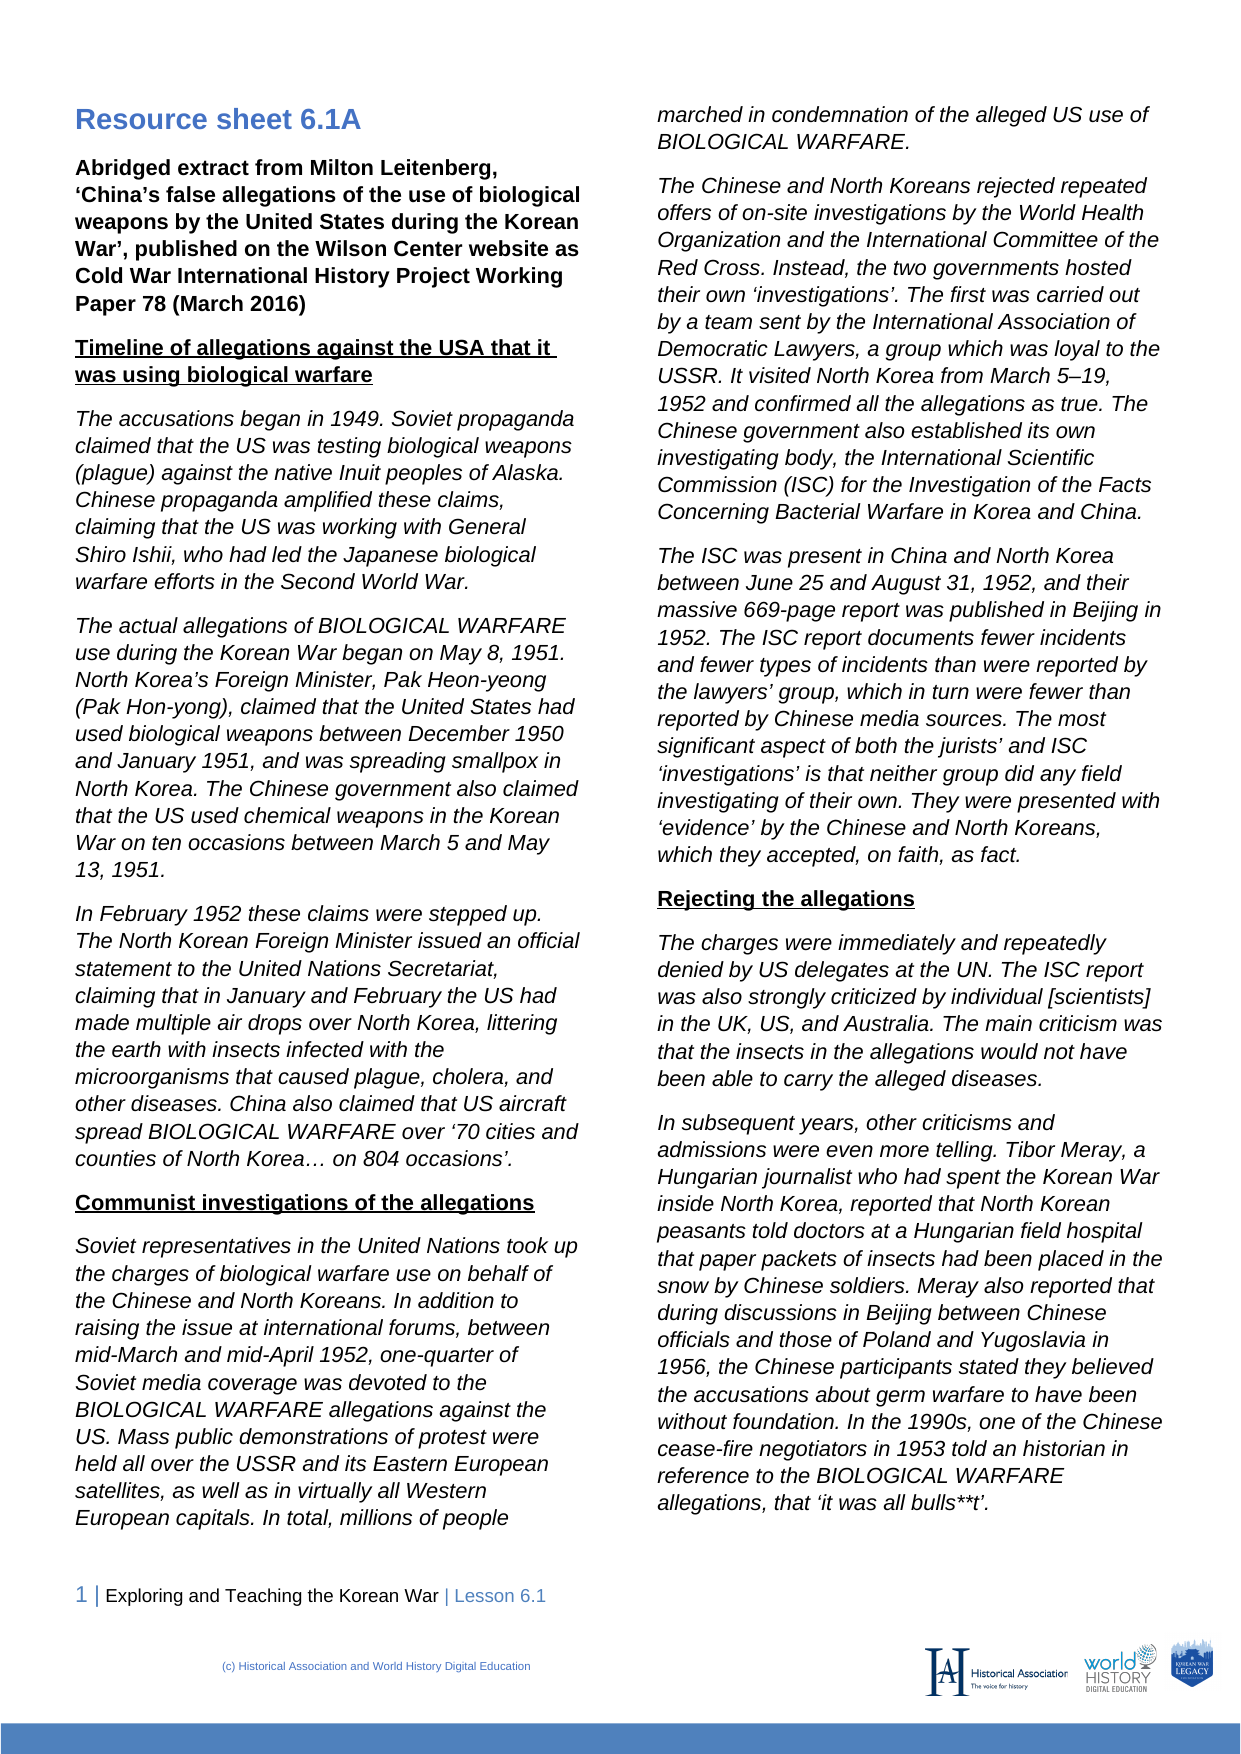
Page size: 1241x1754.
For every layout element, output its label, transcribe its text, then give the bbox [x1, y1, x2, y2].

text In subsequent years, other criticisms and admissions were even more telling. Tibor Meray, a Hungarian journalist who had spent the Korean War inside North Korea, reported that North Korean peasants told doctors at a Hungarian field hospital that paper packets of insects had been placed in the snow by Chinese soldiers. Meray also reported that during discussions in Beijing between Chinese officials and those of Poland and Yugoslavia in 1956, the Chinese participants stated they believed the accusations about germ warfare to have been without foundation. In the 1990s, one of the Chinese cease-fire negotiators in 1953 told an historian in reference to the BIOLOGICAL WARFARE allegations, that ‘it was all bulls**t’. [657, 1109, 1165, 1515]
picture [1163, 1632, 1223, 1691]
text The ISC was present in China and North Korea between June 25 and August 31, 1952, and their massive 669-page report was published in Beijing in 1952. The ISC report documents fewer incidents and fewer types of incidents than were reported by the lawyers’ group, which in turn were fewer than reported by Chinese media sources. The most significant aspect of both the jurists’ and ISC ‘investigations’ is that neither group did any field investigating of their own. They were presented with ‘evidence’ by the Chinese and North Koreans, which they accepted, on faith, as fact. [657, 543, 1165, 867]
text Soviet representatives in the United Nations took up the charges of biological warfare use on behalf of the Chinese and North Koreans. In addition to raising the issue at international forums, between mid-March and mid-April 1952, one-quarter of Soviet media coverage was devoted to the BIOLOGICAL WARFARE allegations against the US. Mass public demonstrations of protest were held all over the USSR and its Eastern European satellites, as well as in virtually all Western European capitals. In total, millions of people marched in condemnation of the alleged US use of BIOLOGICAL WARFARE. [75, 1233, 583, 1531]
text Communist investigations of the allegations [75, 1189, 583, 1215]
text The actual allegations of BIOLOGICAL WARFARE use during the Korean War began on May 8, 1951. North Korea’s Foreign Minister, Pak Heon-yeong (Pak Hon-yong), claimed that the United States had used biological weapons between December 1950 and January 1951, and was spreading smallpox in North Korea. The Chinese government also claimed that the US used chemical weapons in the Korean War on ten occasions between March 5 and May 13, 1951. [75, 612, 583, 882]
text Abridged extract from Milton Leitenberg, ‘China’s false allegations of the use of biological weapons by the United States during the Korean War’, published on the Wilson Center website as Cold War International History Project Working Paper 78 (March 2016) [75, 155, 583, 316]
text Resource sheet 6.1A [75, 102, 583, 135]
text The Chinese and North Koreans rejected repeated offers of on-site investigations by the World Health Organization and the International Committee of the Red Cross. Instead, the two governments hosted their own ‘investigations’. The first was carried out by a team sent by the International Association of Democratic Lawyers, a group which was loyal to the USSR. It visited North Korea from March 5–19, 1952 and confirmed all the allegations as true. The Chinese government also established its own investigating body, the International Scientific Commission (ISC) for the Investigation of the Facts Concerning Bacterial Warfare in Korea and China. [657, 173, 1165, 524]
text Timeline of allegations against the USA that it was using biological warfare [75, 334, 583, 387]
text In February 1952 these claims were stepped up. The North Korean Foreign Minister issued an official statement to the United Nations Secretariat, claiming that in January and February the US had made multiple air drops over North Korea, littering the earth with insects infected with the microorganisms that caused plague, cholera, and other diseases. China also claimed that US aircraft spread BIOLOGICAL WARFARE over ‘70 cities and counties of North Korea… on 804 occasions’. [75, 901, 583, 1171]
text The accusations began in 1949. Soviet propaganda claimed that the US was testing biological weapons (plague) against the native Inuit peoples of Alaska. Chinese propaganda amplified these claims, claiming that the US was working with General Shiro Ishii, who had led the Japanese biological warfare efforts in the Second World War. [75, 406, 583, 594]
text Rejecting the allegations [657, 886, 1165, 911]
picture [1084, 1644, 1157, 1692]
text The charges were immediately and repeatedly denied by US delegates at the UN. The ISC report was also strongly criticized by individual [scientists] in the UK, US, and Australia. The main criticism was that the insects in the allegations would not have been able to carry the alleged diseases. [657, 930, 1165, 1091]
